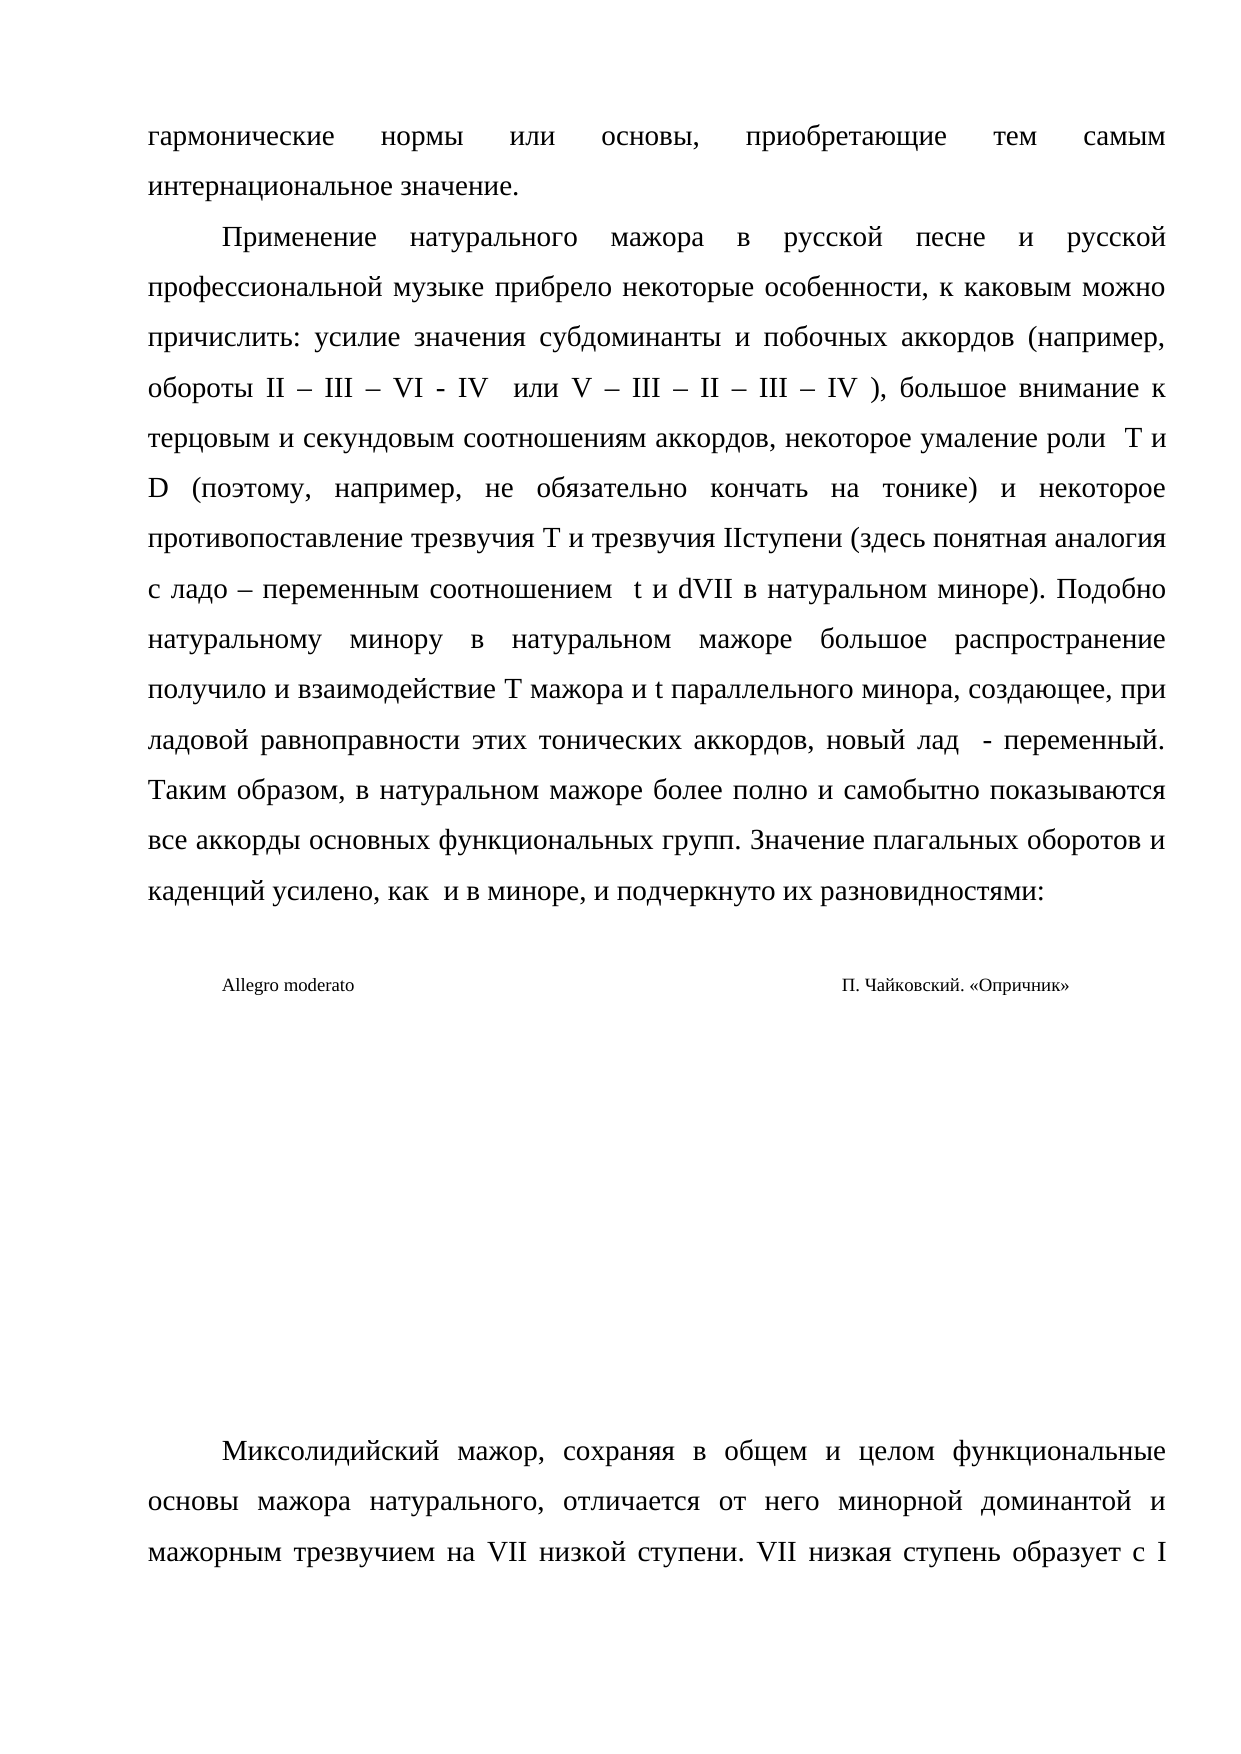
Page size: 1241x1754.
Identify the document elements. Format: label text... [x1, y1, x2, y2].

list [148, 1433, 1167, 1567]
list Применение натурального мажора в русской песне и русской профессиональной музыке прибрело некоторые особенности, к каковым можно причислить: усилие значения субдоминанты и побочных аккордов (например, обороты II – III – VI - IV или V – III – II – III – IV ), большое внимание к терцовым и секундовым соотношениям аккордов, некоторое умаление роли T и D (поэтому, например, не обязательно кончать на тонике) и некоторое противопоставление трезвучия T и трезвучия IIступени (здесь понятная аналогия с ладо – переменным соотношением t и dVII в натуральном миноре). Подобно натуральному минору в натуральном мажоре большое распространение получило и взаимодействие T мажора и t параллельного минора, создающее, при ладовой равноправности этих тонических аккордов, новый лад - переменный. Таким образом, в натуральном мажоре более полно и самобытно показываются все аккорды основных функциональных групп. Значение плагальных оборотов и каденций усилено, как и в миноре, и подчеркнуто их разновидностями: [148, 219, 1167, 906]
list Allegro moderato П. Чайковский. «Опричник» [148, 973, 1167, 995]
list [148, 118, 1167, 202]
